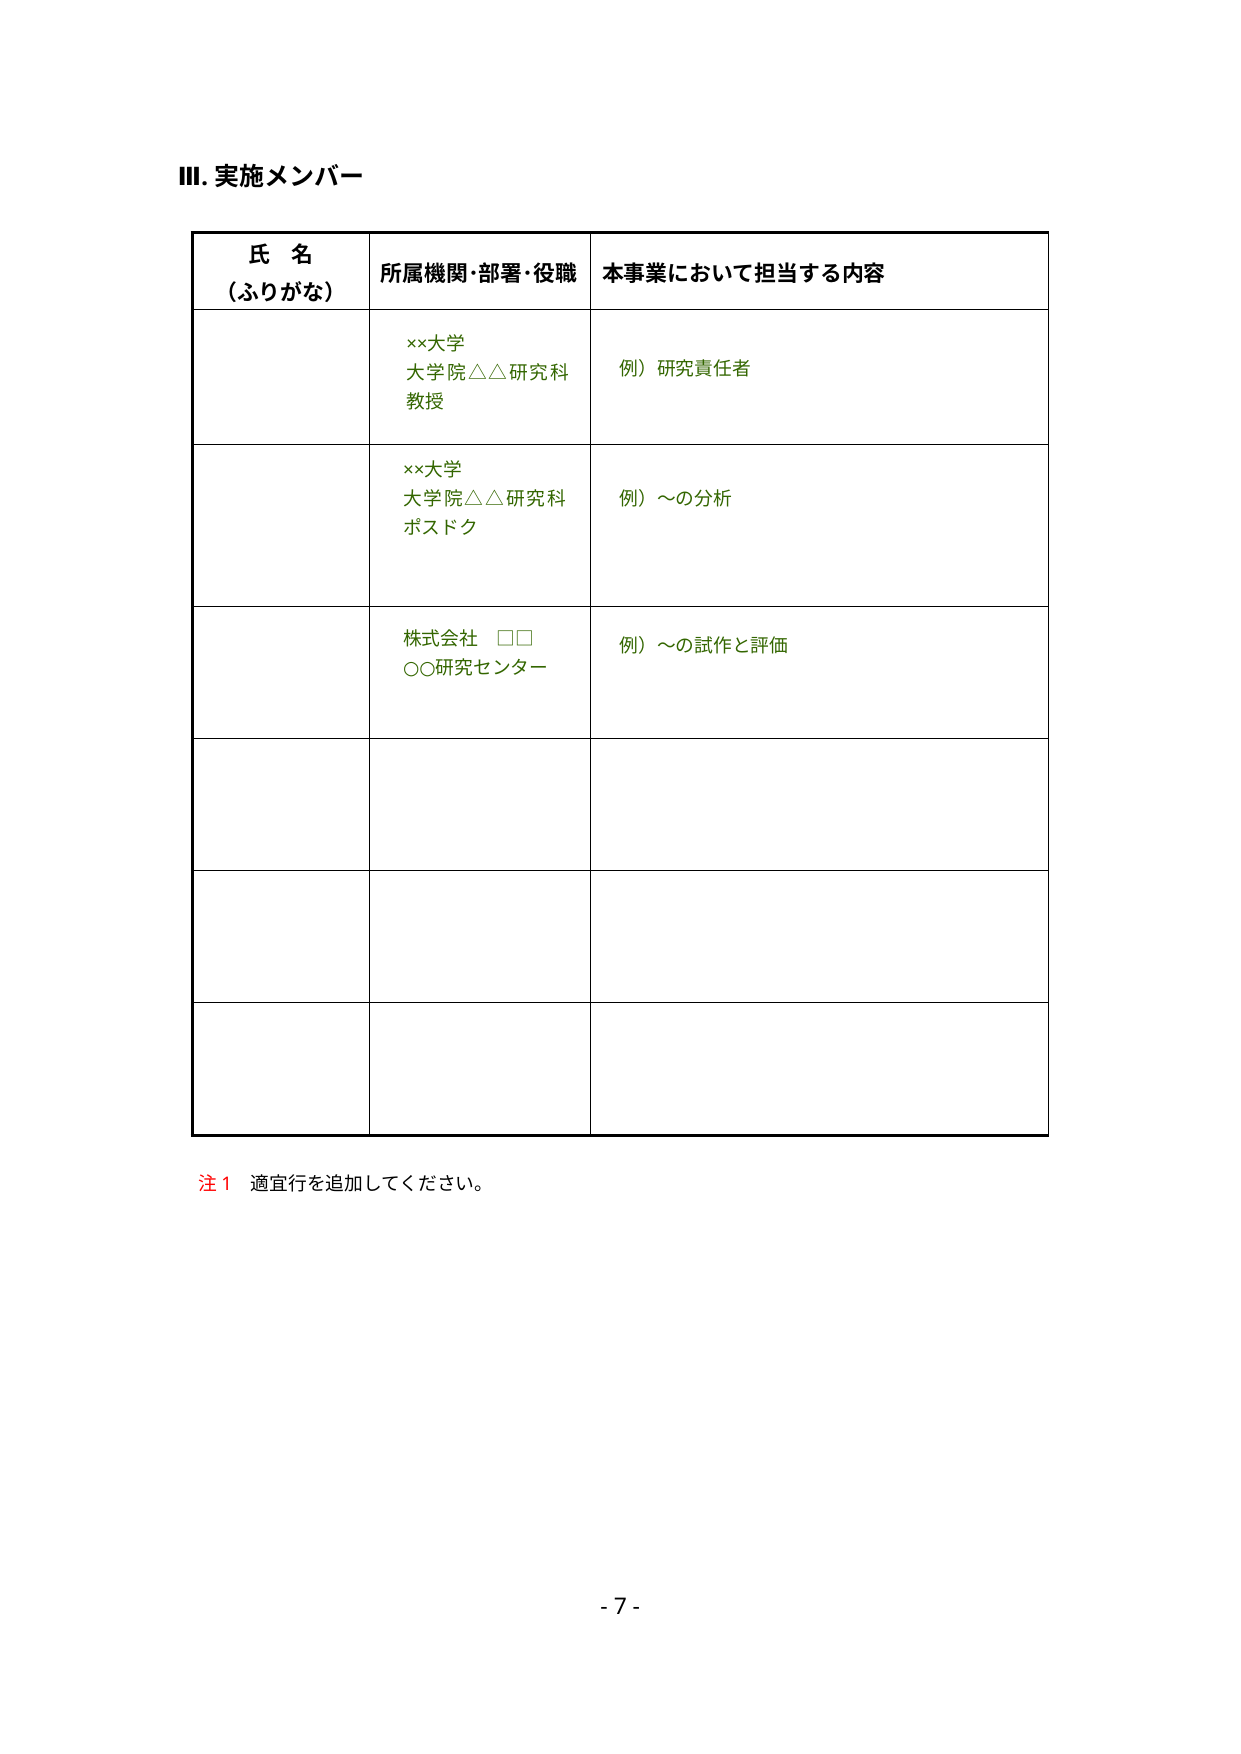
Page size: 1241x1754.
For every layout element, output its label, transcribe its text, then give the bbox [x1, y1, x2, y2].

text Ⅲ. 実施メンバー [177, 156, 1063, 194]
table_cell [194, 445, 369, 606]
table_cell [370, 1003, 590, 1134]
table_header 所属機関･部署･役職 [370, 234, 590, 309]
table_cell [370, 445, 590, 606]
table_cell [370, 607, 590, 738]
table_cell [591, 445, 1048, 606]
table_cell [194, 310, 369, 444]
table_cell [370, 739, 590, 870]
table_cell [194, 739, 369, 870]
table_cell [370, 871, 590, 1002]
table_cell [591, 607, 1048, 738]
table_cell [194, 1003, 369, 1134]
table_cell [591, 871, 1048, 1002]
table_cell [591, 1003, 1048, 1134]
text 注1 適宜行を追加してください。 [199, 1166, 1063, 1197]
table_header 本事業において担当する内容 [591, 234, 1048, 309]
table_cell [370, 310, 590, 444]
table_header 氏 名 （ふりがな） [194, 234, 369, 309]
table_cell [591, 739, 1048, 870]
table_cell [591, 310, 1048, 444]
table_cell [194, 607, 369, 738]
table_cell [194, 871, 369, 1002]
